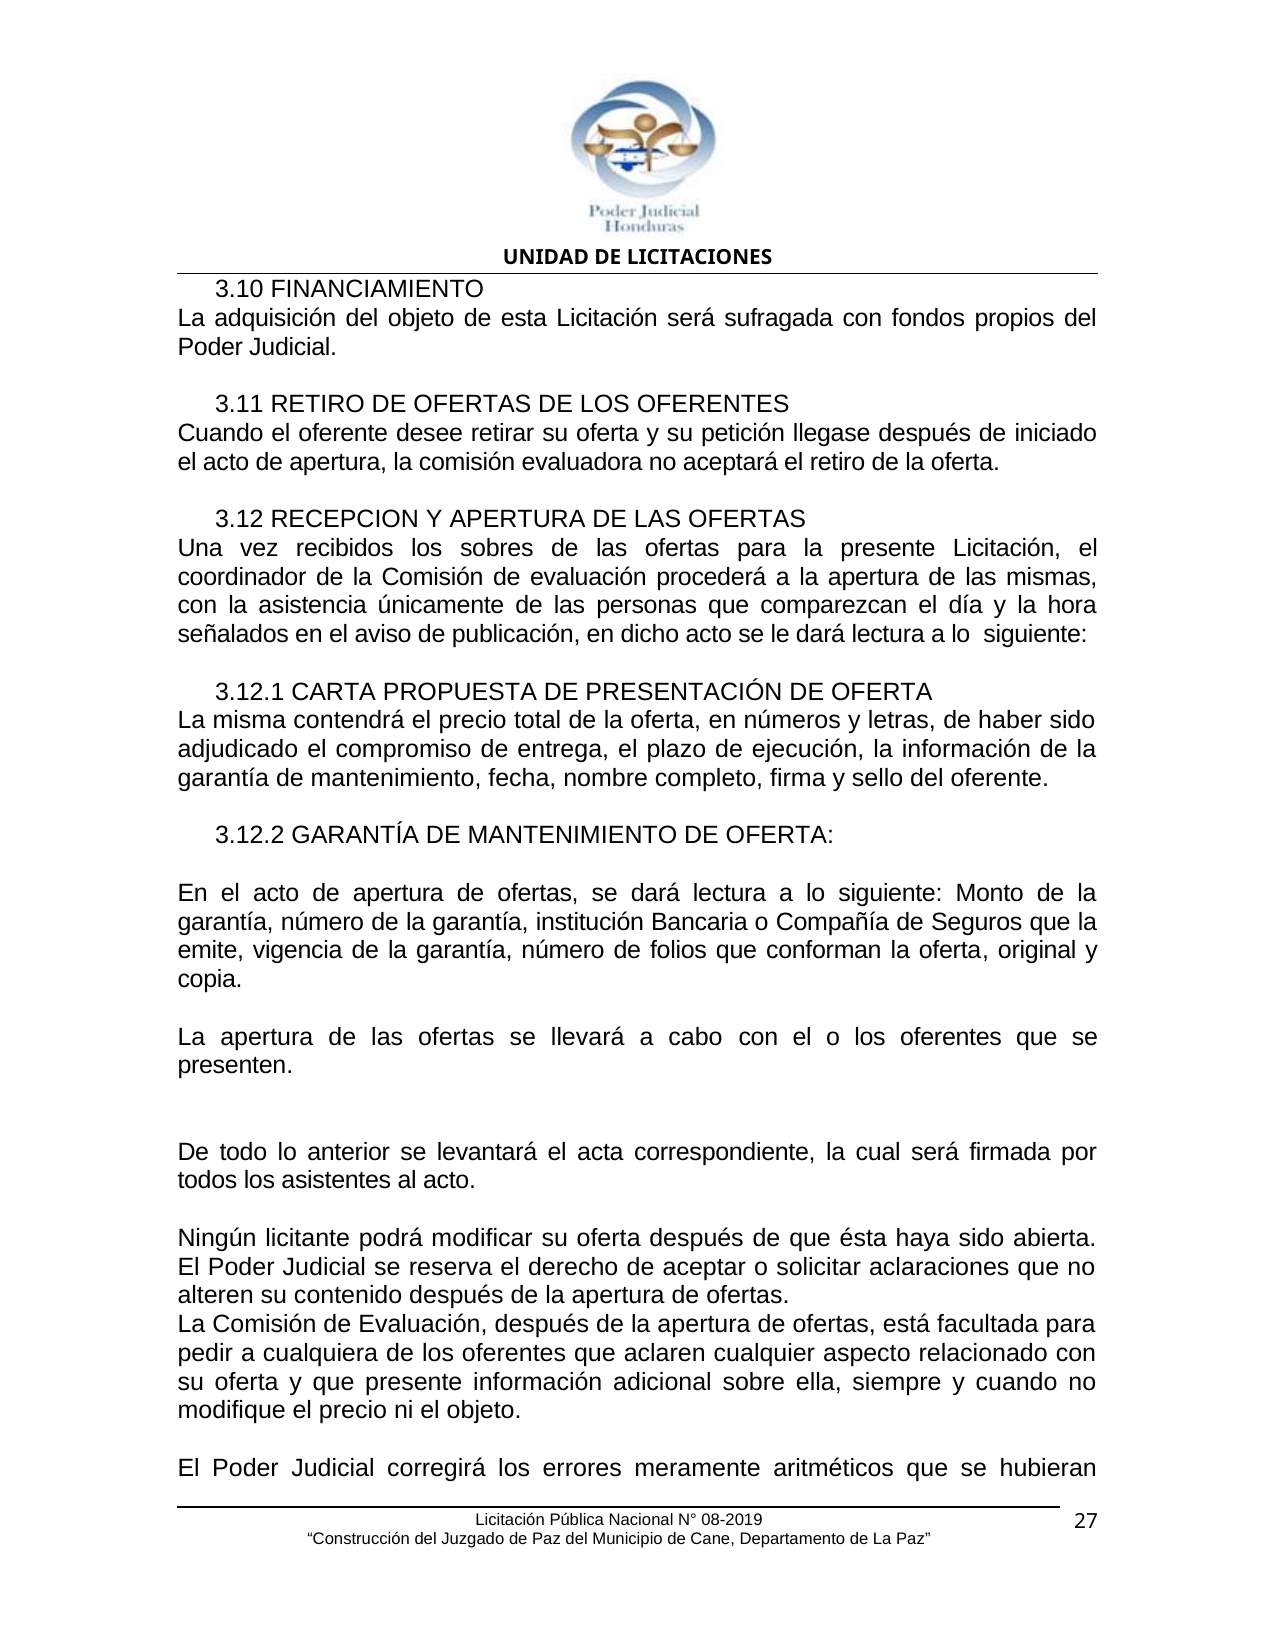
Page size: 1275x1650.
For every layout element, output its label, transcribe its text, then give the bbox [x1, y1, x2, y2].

subtitle 3.11 RETIRO DE OFERTAS DE LOS OFERENTES [177, 389, 1098, 418]
text La misma contendrá el precio total de la oferta, en números y letras, de haber sido adjudicado el compromiso de entrega, el plazo de ejecución, la información de la garantía de mantenimiento, fecha, nombre completo, firma y sello del oferente. [177, 705, 1098, 792]
text de Evaluación, después de la apertura de ofertas, está facultada para pedir a cualquiera de los oferentes que aclaren cualquier aspecto relacionado con su oferta y que presente información adicional sobre ella, siempre y cuando no modifique el precio ni el objeto. [177, 1309, 1098, 1424]
subtitle 3.12.1 CARTA PROPUESTA DE PRESENTACIÓN DE OFERTA [207, 677, 1098, 705]
text En el acto de apertura de ofertas, se dará lectura a lo siguiente: Monto de la garantía, número de la garantía, institución Bancaria o Compañía de Seguros que la emite, vigencia de la garantía, número de folios que conforman la oferta, original y copia. [177, 878, 1098, 993]
text Una vez recibidos los sobres de las ofertas para , el coordinador de de evaluación procederá a la apertura de las mismas, con la asistencia únicamente de las personas que comparezcan el día y la hora señalados en el aviso de publicación, en dicho acto se le dará lectura a lo siguiente: [177, 533, 1098, 648]
subtitle 3.10 FINANCIAMIENTO [177, 274, 1098, 303]
text La adquisición del objeto de esta Licitación será sufragada con fondos propios del Poder Judicial. [177, 303, 1098, 360]
text De todo lo anterior se levantará el acta correspondiente, la cual será firmada por todos los asistentes al acto. [177, 1137, 1098, 1194]
subtitle 3.12.2 GARANTÍA DE MANTENIMIENTO DE OFERTA: [207, 820, 1098, 849]
subtitle 3.12 RECEPCION Y APERTURA DE LAS OFERTAS [177, 504, 1098, 533]
text La apertura de las ofertas se llevará a cabo con el o los oferentes que se presenten. [177, 1022, 1098, 1079]
text Ningún licitante podrá modificar su oferta después de que ésta haya sido abierta. El Poder Judicial se reserva el derecho de aceptar o solicitar aclaraciones que no alteren su contenido después de la apertura de ofertas. [177, 1223, 1098, 1309]
picture [550, 73, 725, 243]
text Cuando el oferente desee retirar su oferta y su petición llegase después de iniciado el acto de apertura, la comisión evaluadora no aceptará el retiro de la oferta. [177, 418, 1098, 475]
